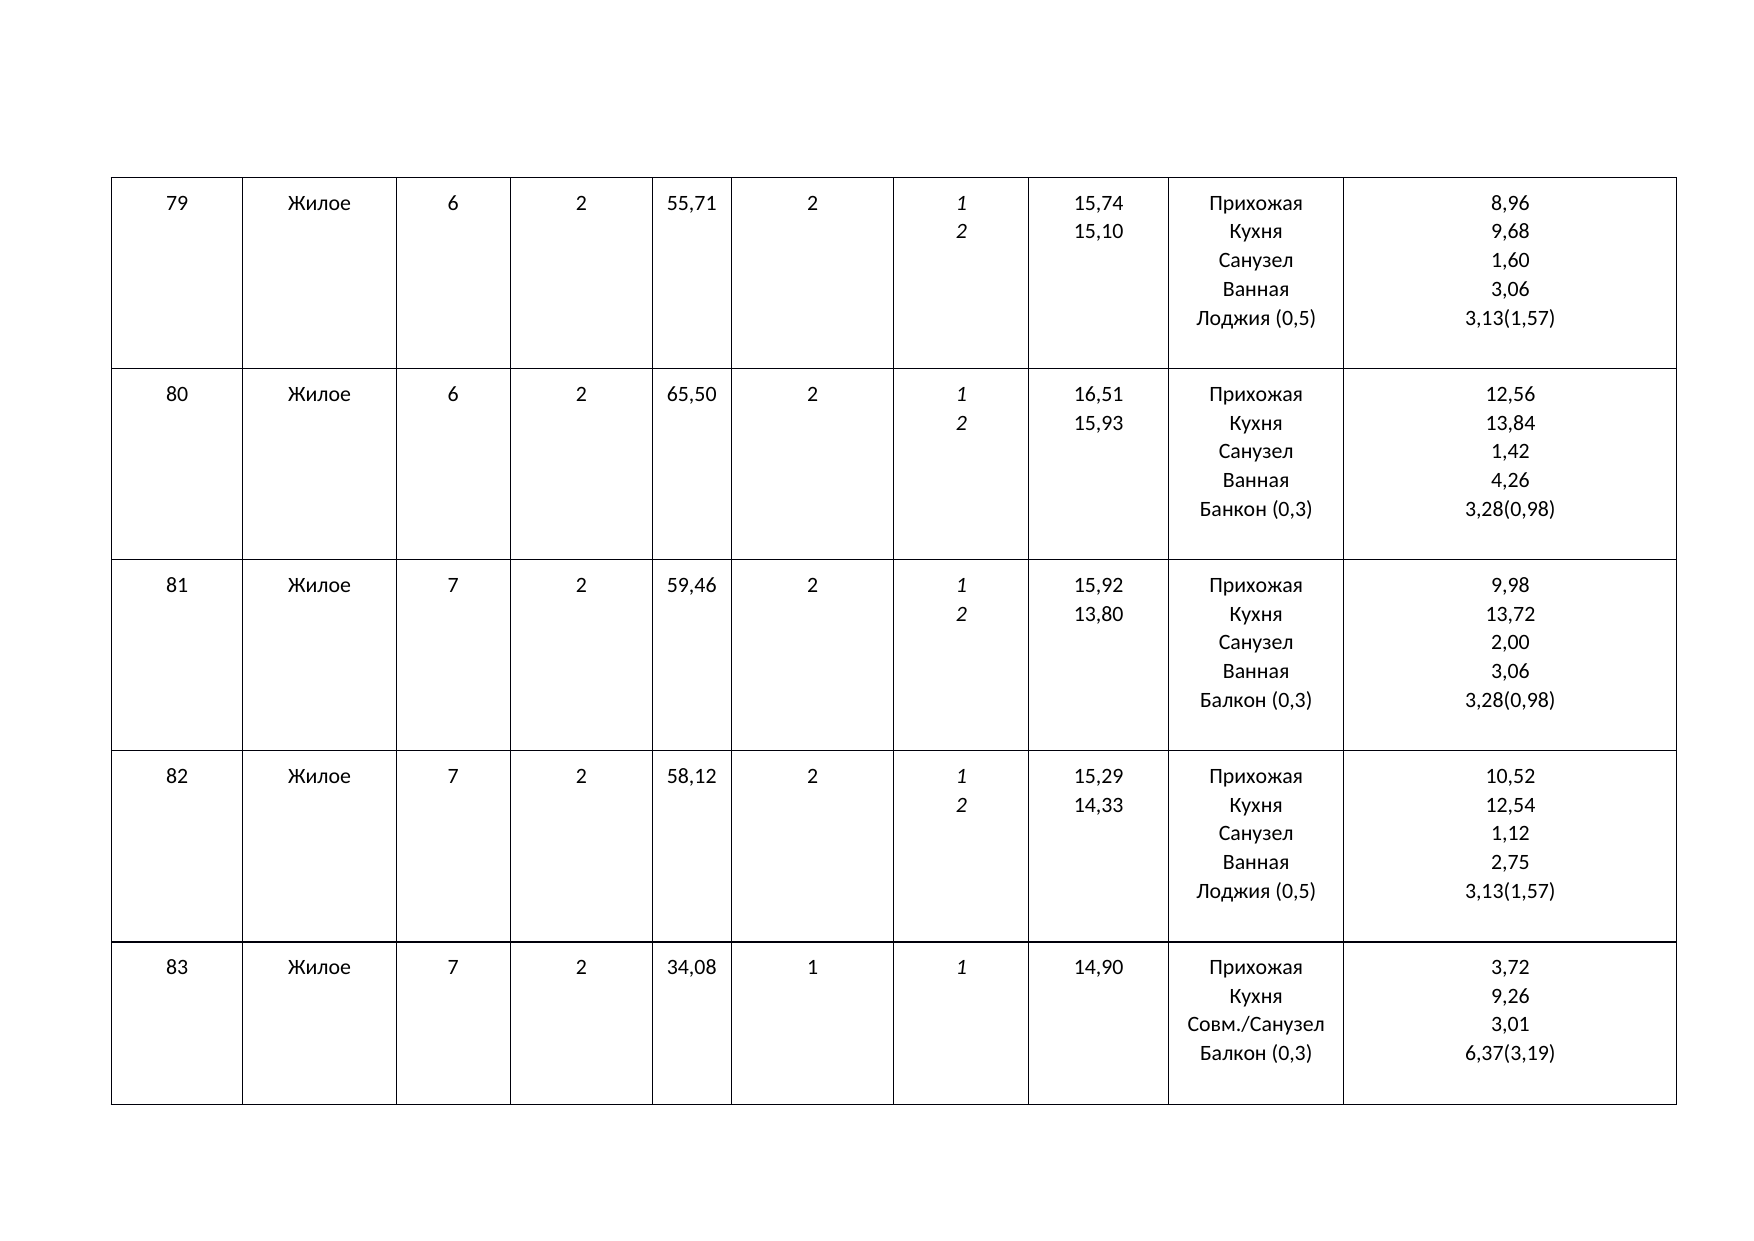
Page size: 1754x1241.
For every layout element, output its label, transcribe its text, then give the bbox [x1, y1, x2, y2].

table_cell 7 [397, 751, 510, 941]
table_cell 1 2 [894, 369, 1028, 559]
table_cell 55,71 [653, 178, 731, 368]
table_cell 80 [112, 369, 242, 559]
table_cell 2 [732, 369, 893, 559]
table_cell 12,56 13,84 1,42 4,26 3,28(0,98) [1344, 369, 1676, 559]
table_cell 1 2 [894, 178, 1028, 368]
table_cell 7 [397, 943, 510, 1104]
table_cell Жилое [243, 369, 396, 559]
table_cell 83 [112, 943, 242, 1104]
table_cell 65,50 [653, 369, 731, 559]
table_cell 10,52 12,54 1,12 2,75 3,13(1,57) [1344, 751, 1676, 941]
table_cell 16,51 15,93 [1029, 369, 1168, 559]
table_cell 15,74 15,10 [1029, 178, 1168, 368]
table_cell 2 [511, 751, 652, 941]
table_cell 6 [397, 369, 510, 559]
table_cell 79 [112, 178, 242, 368]
table_cell Жилое [243, 943, 396, 1104]
table_cell 2 [732, 178, 893, 368]
table_cell 8,96 9,68 1,60 3,06 3,13(1,57) [1344, 178, 1676, 368]
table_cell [1169, 751, 1343, 941]
table_cell 15,29 14,33 [1029, 751, 1168, 941]
table_cell Жилое [243, 178, 396, 368]
table_cell 58,12 [653, 751, 731, 941]
table_cell 1 2 [894, 751, 1028, 941]
table_cell 2 [511, 560, 652, 750]
table_cell Жилое [243, 560, 396, 750]
table_cell 2 [732, 560, 893, 750]
table_cell Прихожая Кухня Совм./Санузел Балкон (0,3) [1169, 943, 1343, 1104]
table_cell 15,92 13,80 [1029, 560, 1168, 750]
table_cell 7 [397, 560, 510, 750]
table_cell 34,08 [653, 943, 731, 1104]
table_cell 6 [397, 178, 510, 368]
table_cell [1169, 178, 1343, 368]
table_cell 14,90 [1029, 943, 1168, 1104]
table_cell 2 [511, 178, 652, 368]
table_cell 9,98 13,72 2,00 3,06 3,28(0,98) [1344, 560, 1676, 750]
table_cell Прихожая Кухня Санузел Ванная Балкон (0,3) [1169, 560, 1343, 750]
table_cell 2 [511, 369, 652, 559]
table_cell 2 [732, 751, 893, 941]
table_cell 1 [894, 943, 1028, 1104]
table_cell 82 [112, 751, 242, 941]
table_cell 1 2 [894, 560, 1028, 750]
table_cell 81 [112, 560, 242, 750]
table_cell Прихожая Кухня Санузел Ванная Банкон (0,3) [1169, 369, 1343, 559]
table_cell 1 [732, 943, 893, 1104]
table_cell 3,72 9,26 3,01 6,37(3,19) [1344, 943, 1676, 1104]
table_cell 59,46 [653, 560, 731, 750]
table_cell Жилое [243, 751, 396, 941]
table_cell 2 [511, 943, 652, 1104]
